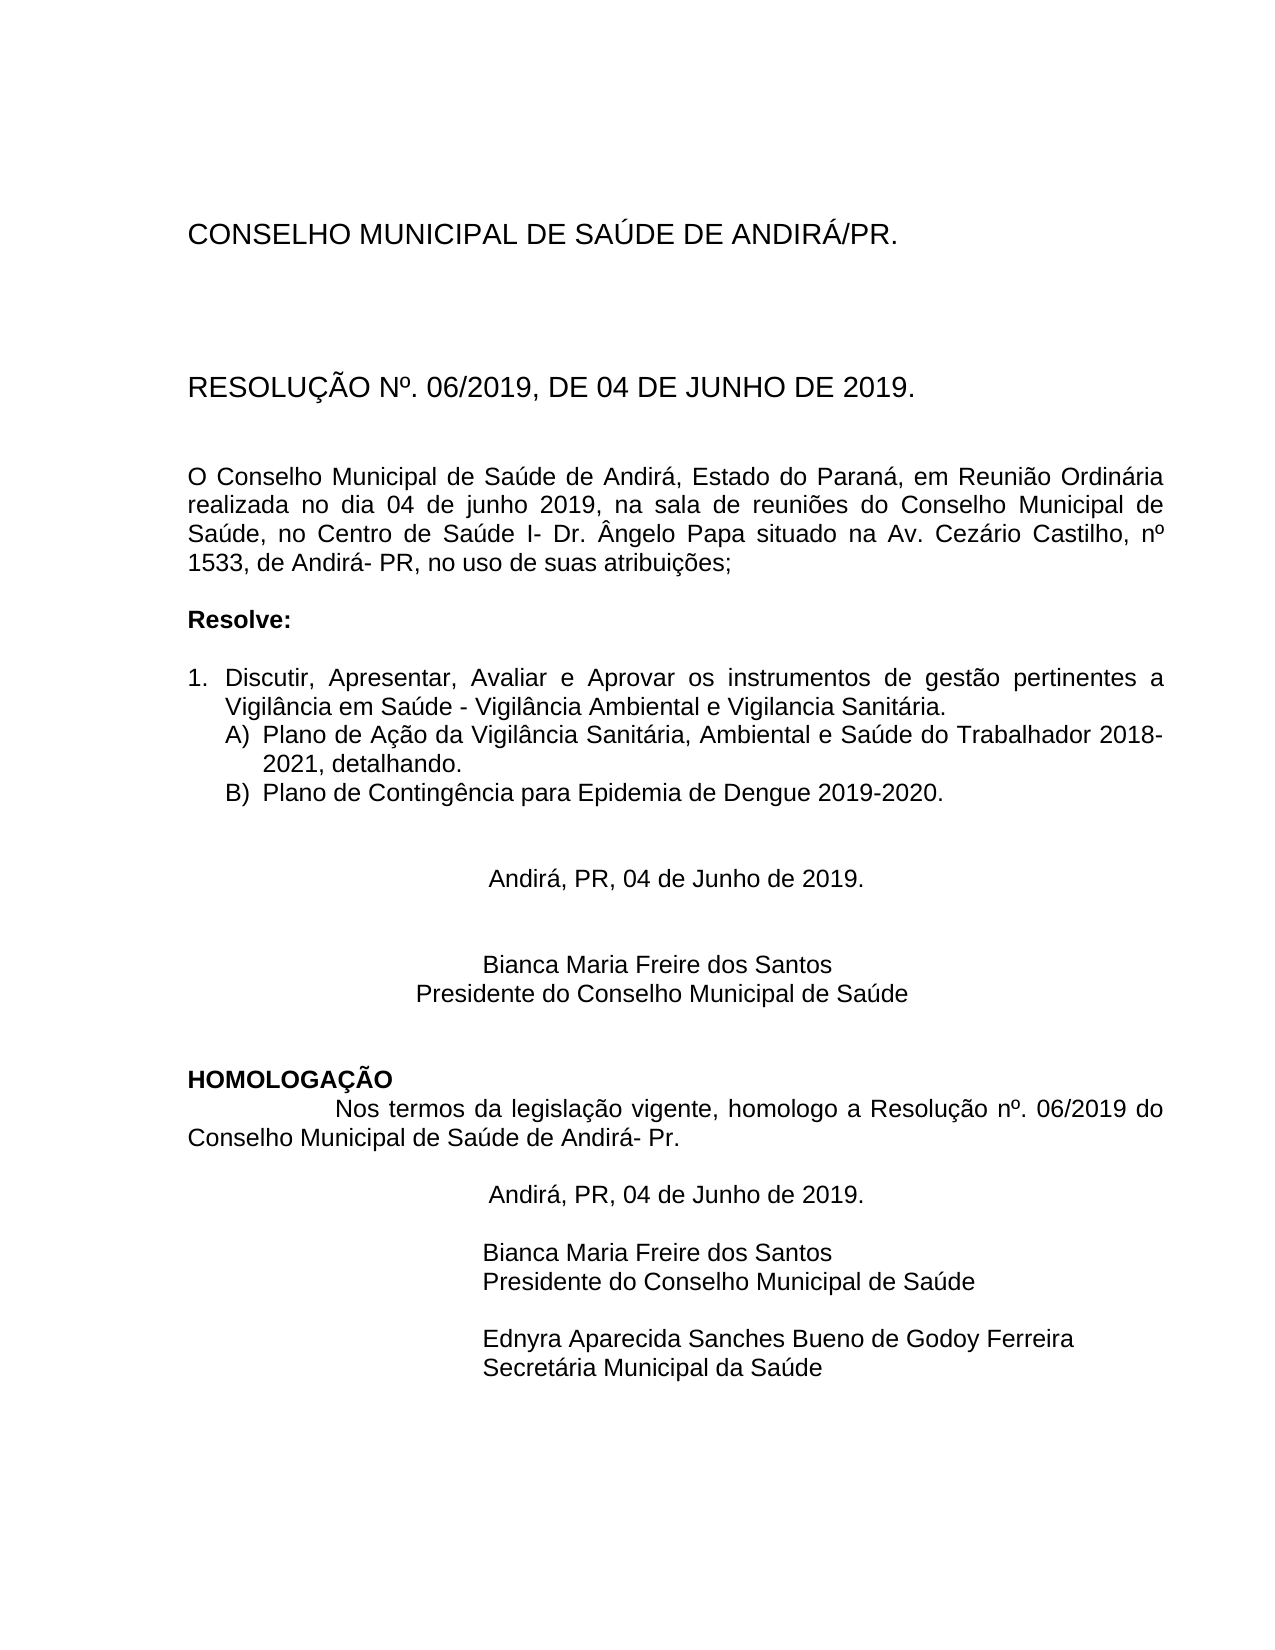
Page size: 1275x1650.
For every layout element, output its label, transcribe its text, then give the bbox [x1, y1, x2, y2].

list Discutir, Apresentar, Avaliar e Aprovar os instrumentos de gestão pertinentes a Vigilância em Saúde - Vigilância Ambiental e Vigilancia Sanitária. [187, 663, 1166, 720]
text Presidente do Conselho Municipal de Saúde [187, 979, 1166, 1008]
text Andirá, PR, 04 de Junho de 2019. [187, 1180, 1166, 1209]
text Bianca Maria Freire dos Santos [187, 1238, 1166, 1266]
list Plano de Contingência para Epidemia de Dengue 2019-2020. [225, 778, 1166, 806]
text Secretária Municipal da Saúde [187, 1353, 1166, 1381]
text Nos termos da legislação vigente, homologo a Resolução nº. 06/2019 do Conselho Municipal de Saúde de Andirá- Pr. [187, 1094, 1166, 1151]
text Bianca Maria Freire dos Santos [187, 950, 1166, 979]
text Resolve: [187, 605, 1166, 634]
text RESOLUÇÃO Nº. 06/2019, DE 04 DE JUNHO DE 2019. [187, 370, 1166, 404]
text Andirá, PR, 04 de Junho de 2019. [187, 864, 1166, 893]
text Presidente do Conselho Municipal de Saúde [187, 1266, 1166, 1295]
text HOMOLOGAÇÃO [187, 1065, 1166, 1094]
text Ednyra Aparecida Sanches Bueno de Godoy Ferreira [187, 1324, 1166, 1353]
text CONSELHO MUNICIPAL DE SAÚDE DE ANDIRÁ/PR. [187, 217, 1166, 251]
list Plano de Ação da Vigilância Sanitária, Ambiental e Saúde do Trabalhador 2018-2021, detalhando. [225, 720, 1166, 778]
text O Conselho Municipal de Saúde de Andirá, Estado do Paraná, em Reunião Ordinária realizada no dia 04 de junho 2019, na sala de reuniões do Conselho Municipal de Saúde, no Centro de Saúde I- Dr. Ângelo Papa situado na Av. Cezário Castilho, nº 1533, de Andirá- PR, no uso de suas atribuições; [187, 461, 1166, 576]
